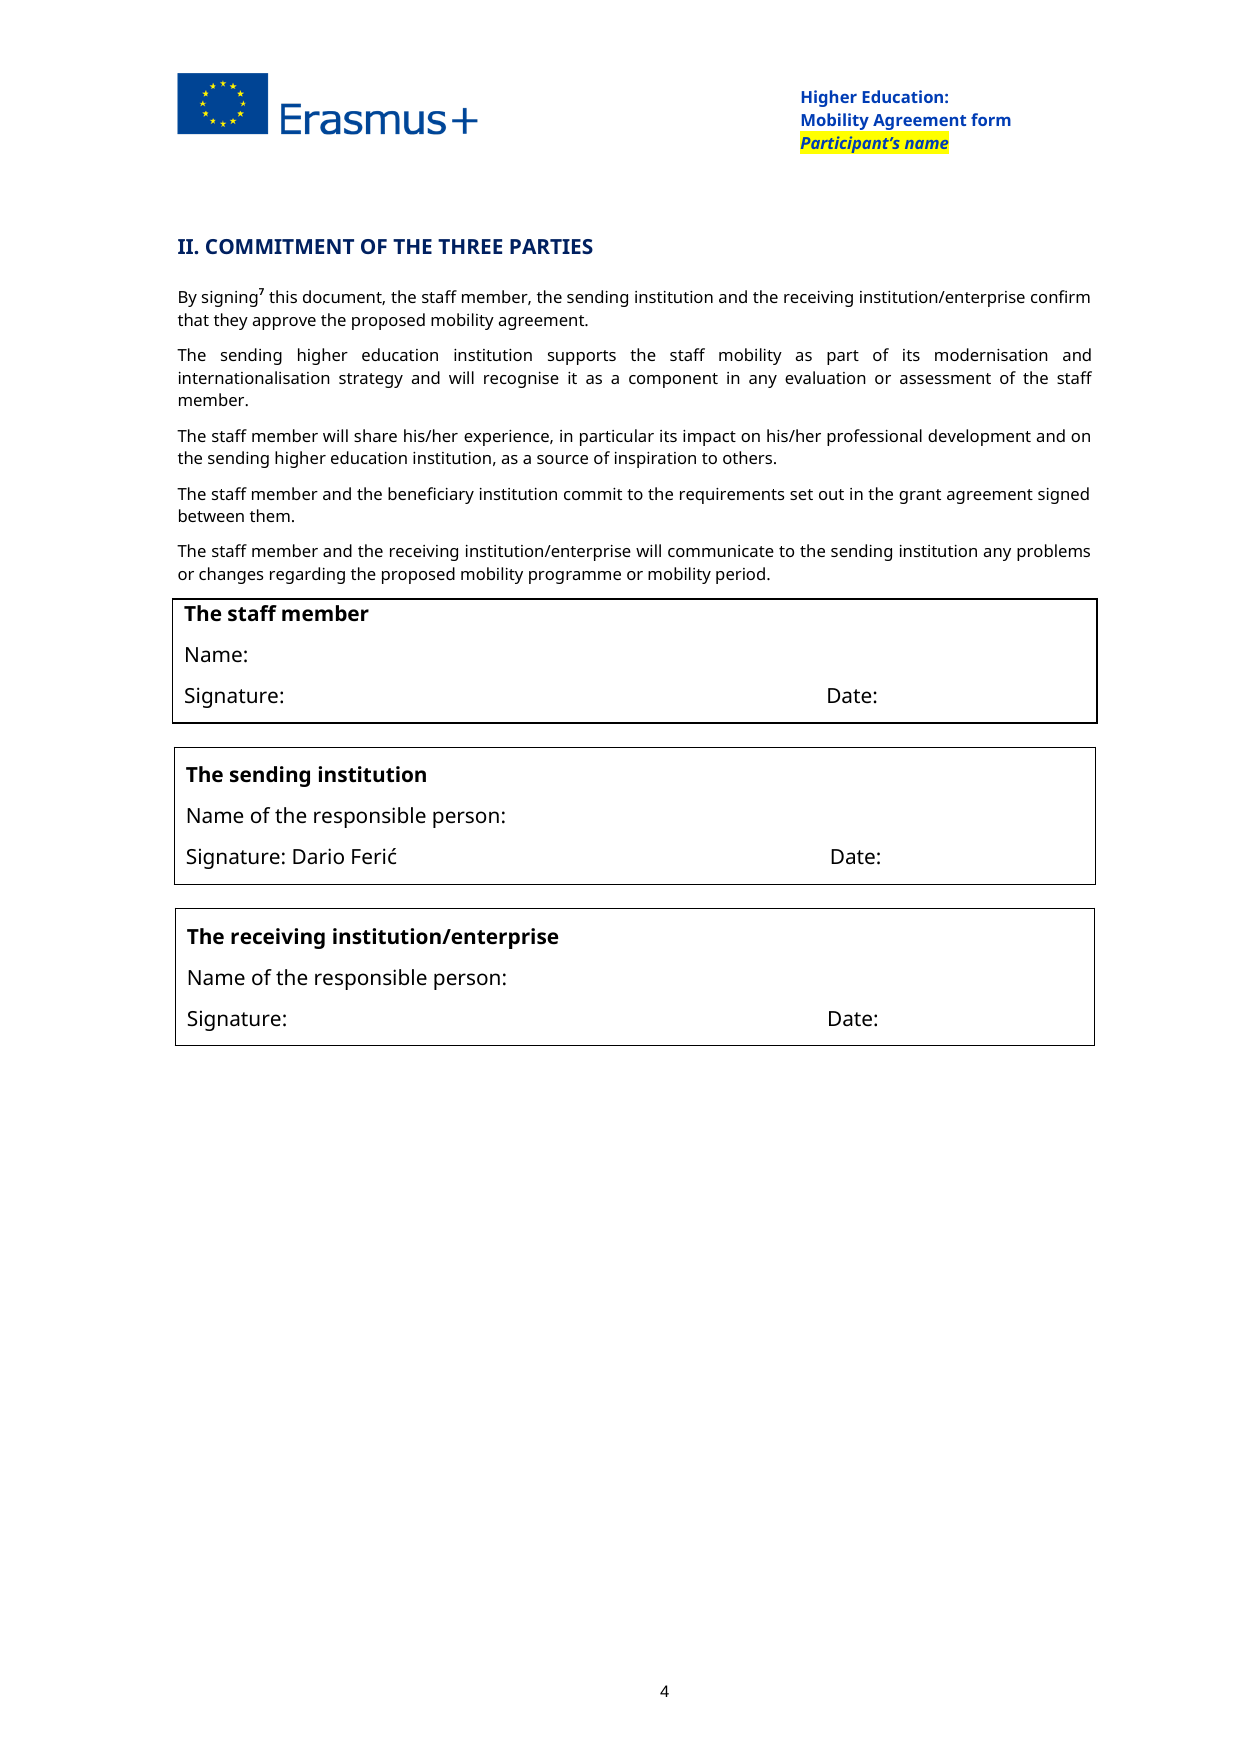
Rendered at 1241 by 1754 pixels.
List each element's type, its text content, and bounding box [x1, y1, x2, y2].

table_header The receiving institution/enterprise Name of the responsible person: Signature: Date: [176, 909, 1094, 1044]
text The staff member and the receiving institution/enterprise will communicate to the sending institution any problems or changes regarding the proposed mobility programme or mobility period. [177, 540, 1092, 585]
text The sending higher education institution supports the staff mobility as part of its modernisation and internationalisation strategy and will recognise it as a component in any evaluation or assessment of the staff member. [177, 343, 1092, 412]
text The staff member and the beneficiary institution commit to the requirements set out in the grant agreement signed between them. [177, 482, 1092, 527]
table_header The staff member Name: Signature: Date: [173, 600, 1096, 722]
table_header The sending institution Name of the responsible person: Signature: Dario Ferić Date: [175, 748, 1095, 883]
text II. COMMITMENT OF THE THREE PARTIES [177, 232, 1092, 261]
text By signing this document, the staff member, the sending institution and the receiving institution/enterprise confirm that they approve the proposed mobility agreement. [177, 286, 1092, 331]
picture [177, 73, 478, 135]
text The staff member will share his/her experience, in particular its impact on his/her professional development and on the sending higher education institution, as a source of inspiration to others. [177, 424, 1092, 469]
